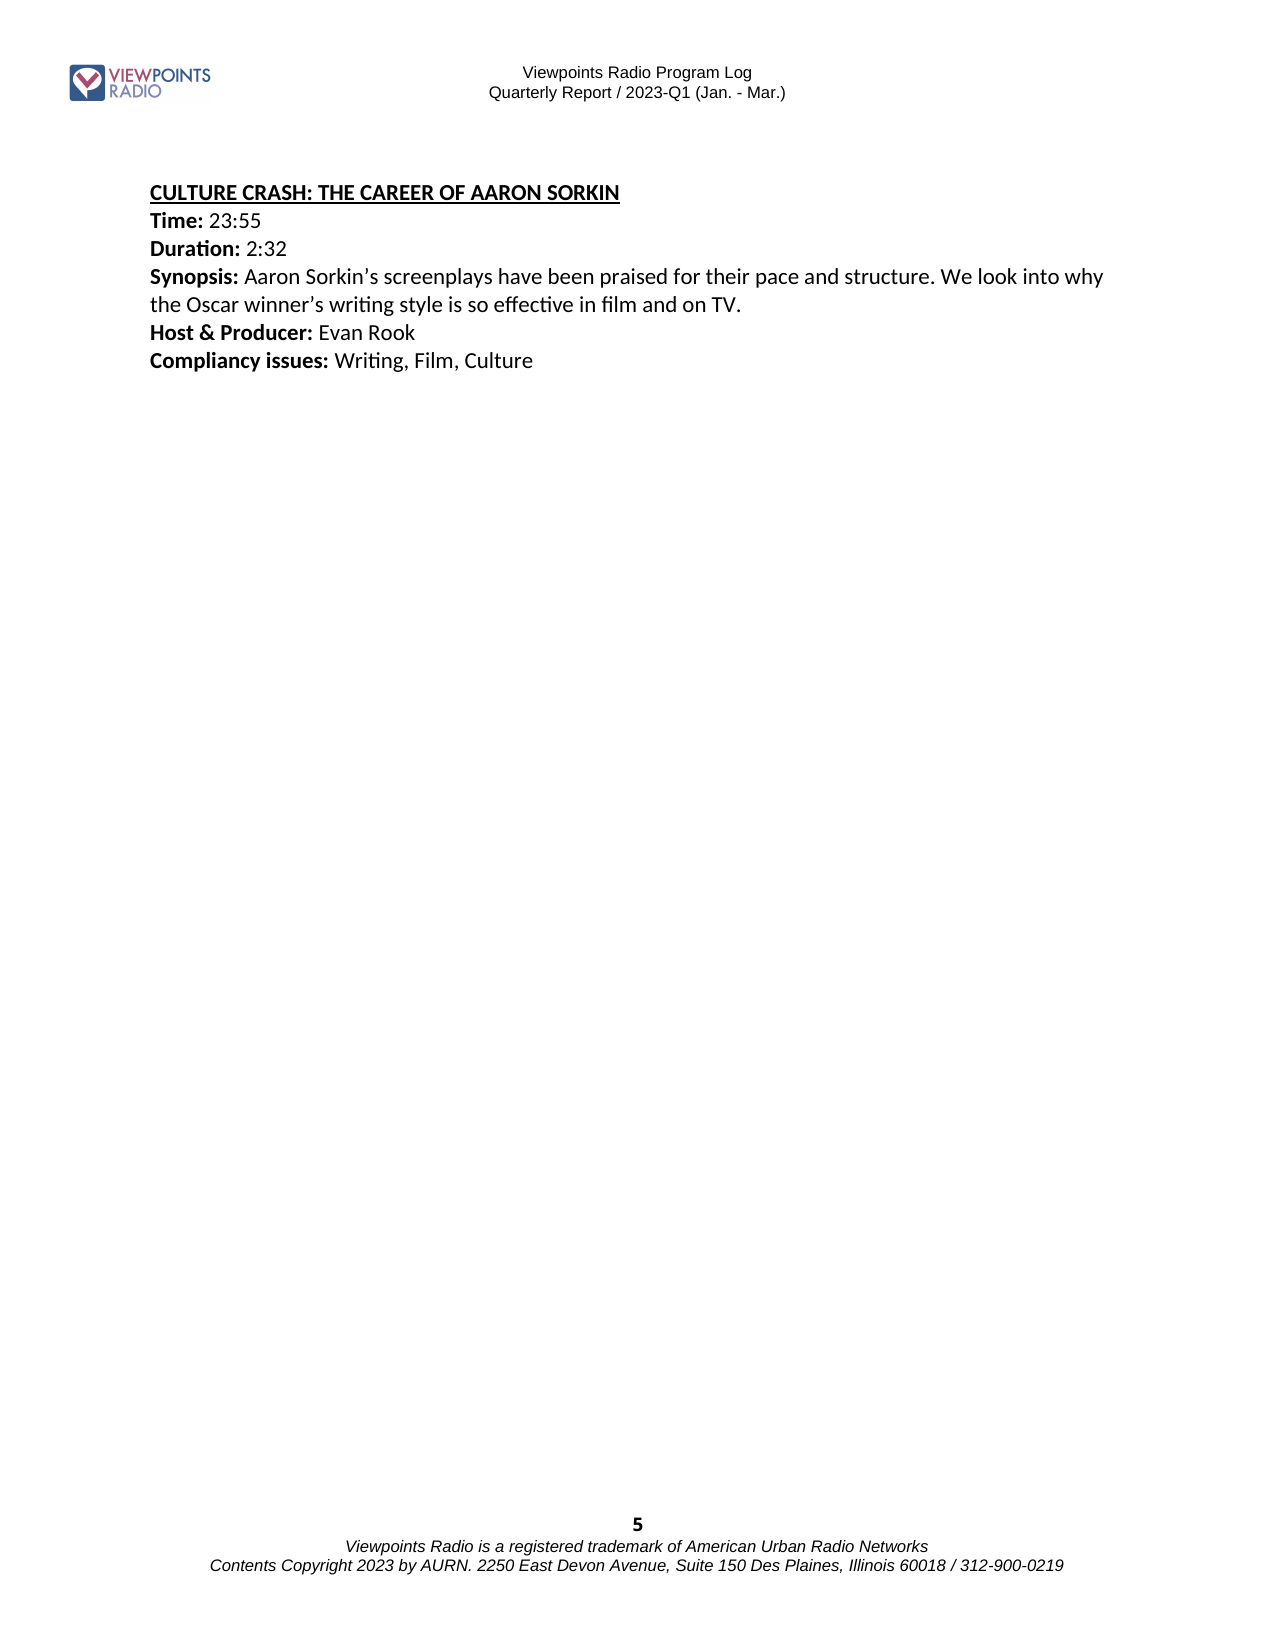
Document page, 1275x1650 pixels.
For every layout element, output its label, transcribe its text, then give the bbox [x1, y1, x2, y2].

text Host & Producer: Evan Rook [150, 318, 1125, 346]
text Compliancy issues: Writing, Film, Culture [150, 346, 1125, 374]
text CULTURE CRASH: THE CAREER OF AARON SORKIN [150, 178, 1125, 206]
text Time: 23:55 [150, 206, 1125, 234]
text Synopsis: Aaron Sorkin’s screenplays have been praised for their pace and structure. We look into why the Oscar winner’s writing style is so effective in film and on TV. [150, 262, 1125, 318]
picture [68, 63, 213, 103]
text Duration: 2:32 [150, 234, 1125, 262]
